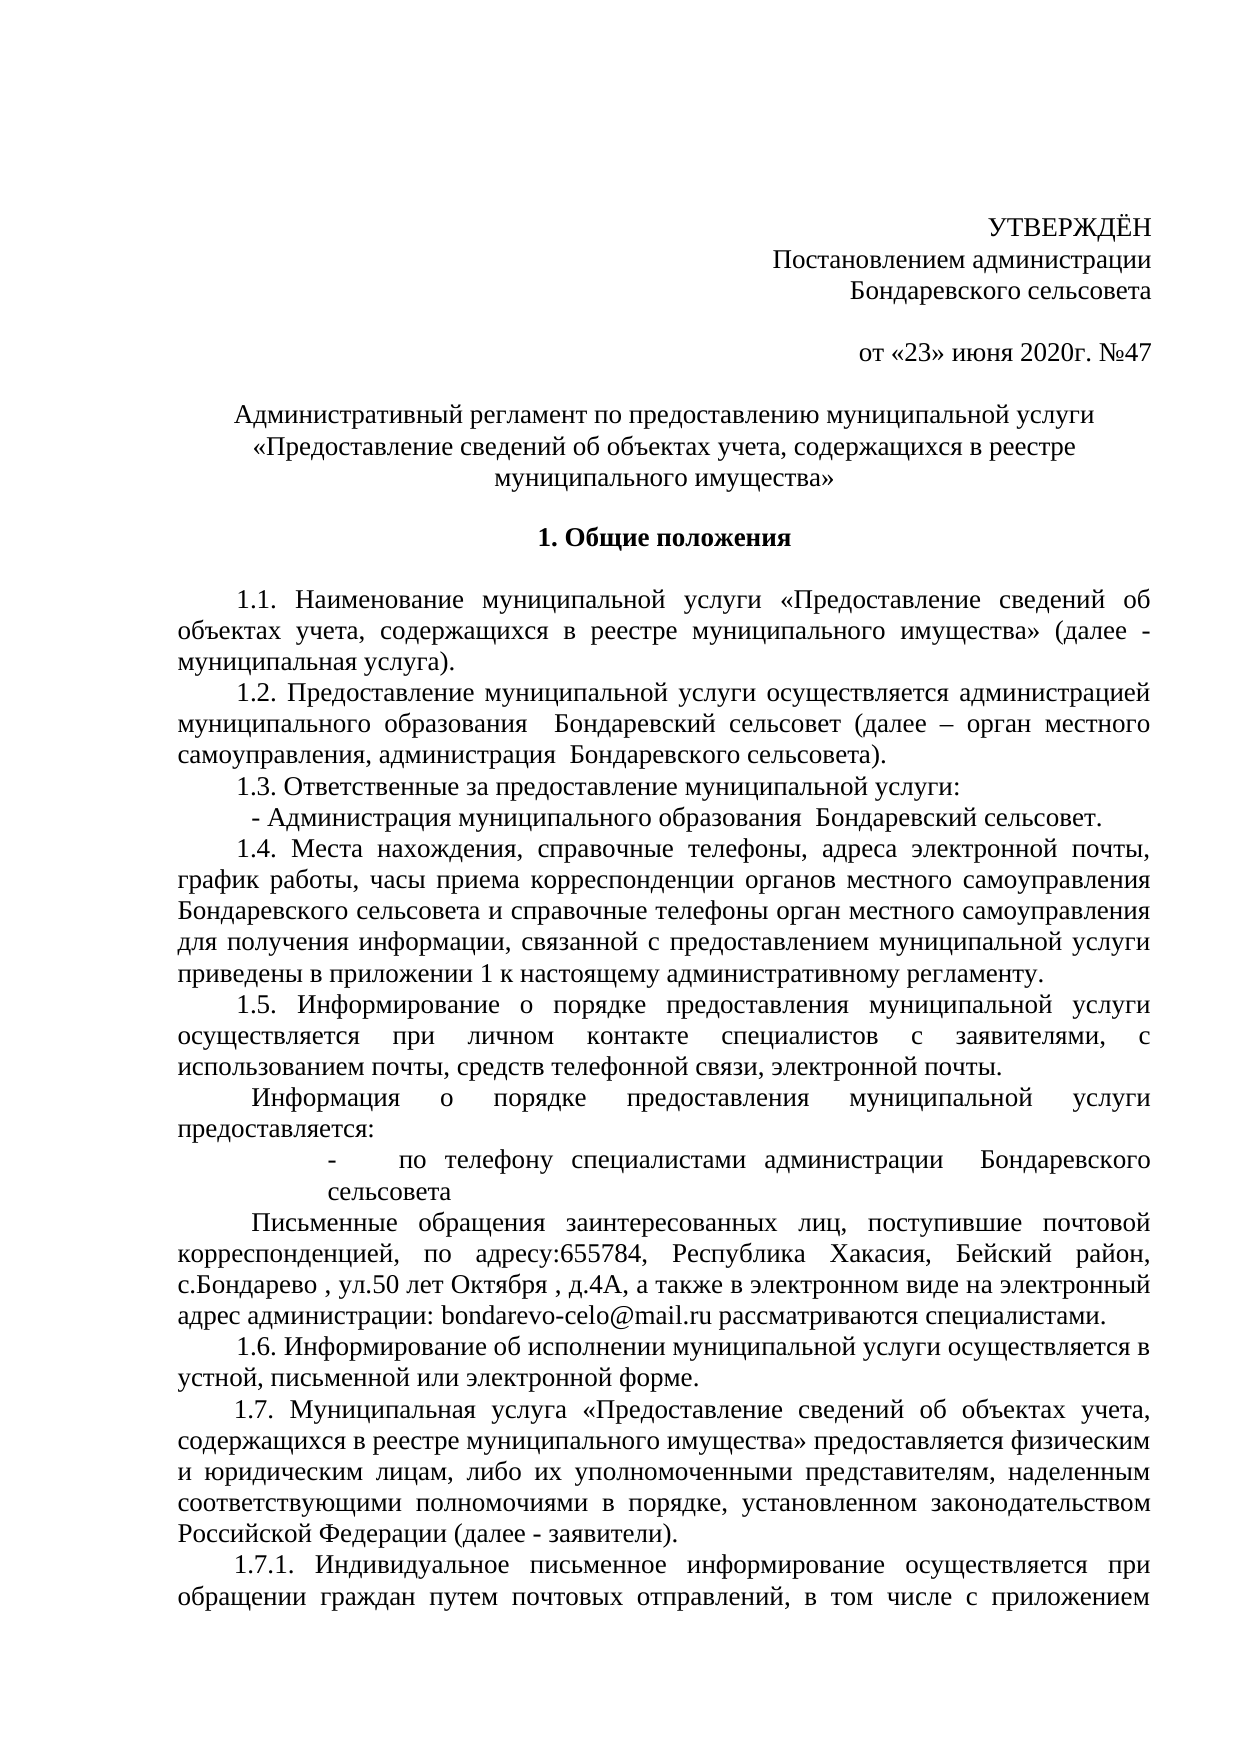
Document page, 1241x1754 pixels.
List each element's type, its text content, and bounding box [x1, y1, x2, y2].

title Административный регламент по предоставлению муниципальной услуги «Предоставление сведений об объектах учета, содержащихся в реестре муниципального имущества» [177, 398, 1152, 521]
text 1.1. Наименование муниципальной услуги «Предоставление сведений об объектах учета, содержащихся в реестре муниципального имущества» (далее - муниципальная услуга). [177, 583, 1152, 676]
text 1.6. Информирование об исполнении муниципальной услуги осуществляется в устной, письменной или электронной форме. [177, 1330, 1152, 1393]
list 1.2. Предоставление муниципальной услуги осуществляется администрацией муниципального образования Бондаревский сельсовет (далее – орган местного самоуправления, администрация Бондаревского сельсовета). [177, 676, 1152, 770]
text от «23» июня 2020г. №47 [177, 336, 1152, 367]
text 1. Общие положения [177, 521, 1152, 552]
text - по телефону специалистами администрации Бондаревского сельсовета [327, 1143, 1152, 1206]
text Бондаревского сельсовета [354, 274, 1152, 305]
text Письменные обращения заинтересованных лиц, поступившие почтовой корреспонденцией, по адресу:655784, Республика Хакасия, Бейский район, с.Бондарево , ул.50 лет Октября , д.4А, а также в электронном виде на электронный адрес администрации: bondarevo-celo@mail.ru рассматриваются специалистами. [177, 1206, 1152, 1330]
text 1.7. Муниципальная услуга «Предоставление сведений об объектах учета, содержащихся в реестре муниципального имущества» предоставляется физическим и юридическим лицам, либо их уполномоченными представителям, наделенным соответствующими полномочиями в порядке, установленном законодательством Российской Федерации (далее - заявители). [177, 1393, 1152, 1548]
text 1.5. Информирование о порядке предоставления муниципальной услуги осуществляется при личном контакте специалистов с заявителями, с использованием почты, средств телефонной связи, электронной почты. [177, 988, 1152, 1081]
text 1.3. Ответственные за предоставление муниципальной услуги: [177, 770, 1152, 801]
text Информация о порядке предоставления муниципальной услуги предоставляется: [177, 1081, 1152, 1143]
text 1.4. Места нахождения, справочные телефоны, адреса электронной почты, график работы, часы приема корреспонденции органов местного самоуправления Бондаревского сельсовета и справочные телефоны орган местного самоуправления для получения информации, связанной с предоставлением муниципальной услуги приведены в приложении 1 к настоящему административному регламенту. [177, 832, 1152, 988]
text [177, 1548, 1152, 1611]
text - Администрация муниципального образования Бондаревский сельсовет. [177, 801, 1152, 832]
text УТВЕРЖДЁН [354, 212, 1152, 243]
text Постановлением администрации [354, 243, 1152, 274]
